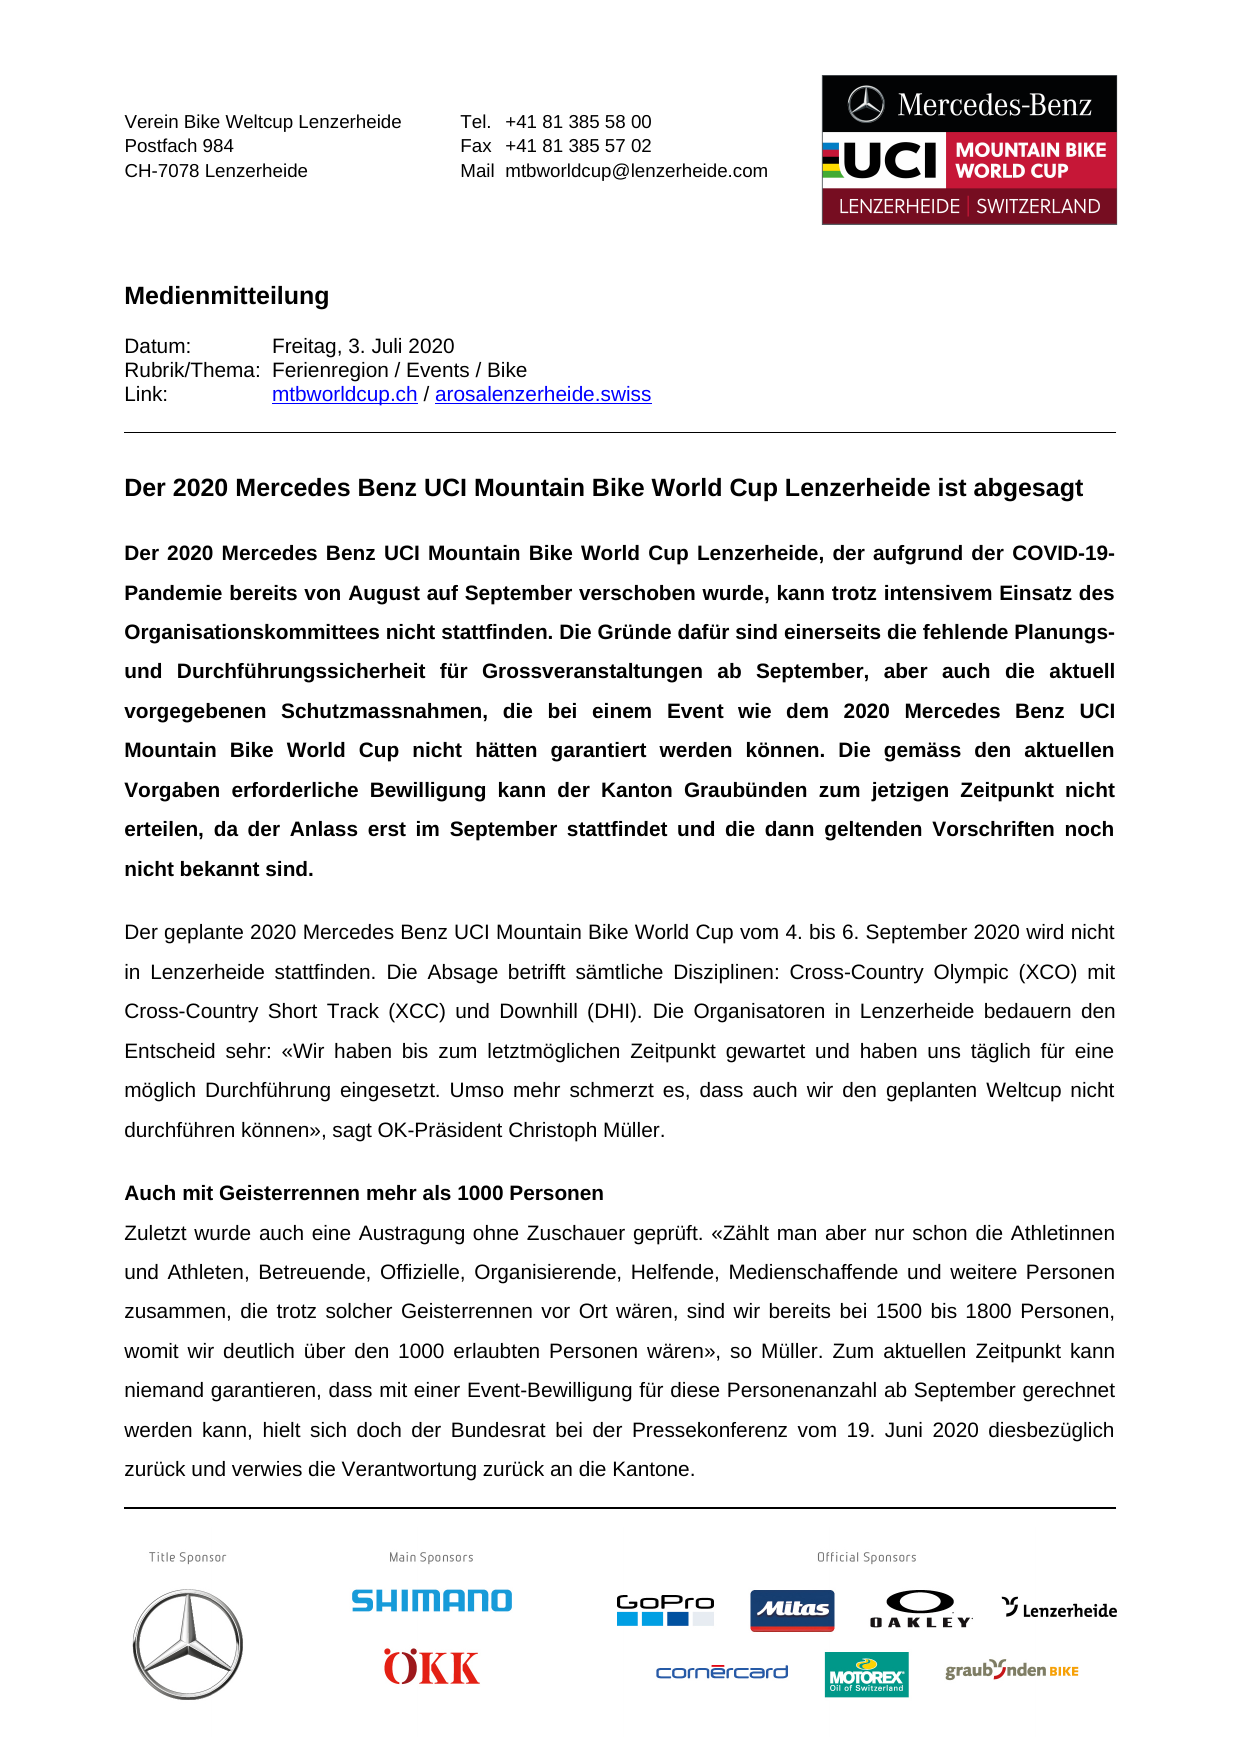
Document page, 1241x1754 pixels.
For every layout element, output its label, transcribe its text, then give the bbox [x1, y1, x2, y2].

picture [821, 75, 1118, 225]
text Datum: Freitag, 3. Juli 2020 [124, 334, 1116, 358]
text Der 2020 Mercedes Benz UCI Mountain Bike World Cup Lenzerheide ist abgesagt [124, 457, 1116, 501]
text Auch mit Geisterrennen mehr als 1000 Personen [124, 1165, 1116, 1205]
picture [20, 1527, 1140, 1737]
text Rubrik/Thema: Ferienregion / Events / Bike [124, 358, 1116, 382]
text Medienmitteilung [124, 266, 1116, 310]
text Link: mtbworldcup.ch / arosalenzerheide.swiss [124, 382, 1116, 406]
text Der geplante 2020 Mercedes Benz UCI Mountain Bike World Cup vom 4. bis 6. September 2020 wird nicht in Lenzerheide stattfinden. Die Absage betrifft sämtliche Disziplinen: Cross-Country Olympic (XCO) mit Cross-Country Short Track (XCC) und Downhill (DHI). Die Organisatoren in Lenzerheide bedauern den Entscheid sehr: «Wir haben bis zum letztmöglichen Zeitpunkt gewartet und haben uns täglich für eine möglich Durchführung eingesetzt. Umso mehr schmerzt es, dass auch wir den geplanten Weltcup nicht durchführen können», sagt OK-Präsident Christoph Müller. [124, 904, 1116, 1141]
text Zuletzt wurde auch eine Austragung ohne Zuschauer geprüft. «Zählt man aber nur schon die Athletinnen und Athleten, Betreuende, Offizielle, Organisierende, Helfende, Medienschaffende und weitere Personen zusammen, die trotz solcher Geisterrennen vor Ort wären, sind wir bereits bei 1500 bis 1800 Personen, womit wir deutlich über den 1000 erlaubten Personen wären», so Müller. Zum aktuellen Zeitpunkt kann niemand garantieren, dass mit einer Event-Bewilligung für diese Personenanzahl ab September gerechnet werden kann, hielt sich doch der Bundesrat bei der Pressekonferenz vom 19. Juni 2020 diesbezüglich zurück und verwies die Verantwortung zurück an die Kantone. [124, 1205, 1116, 1481]
text Der 2020 Mercedes Benz UCI Mountain Bike World Cup Lenzerheide, der aufgrund der COVID-19-Pandemie bereits von August auf September verschoben wurde, kann trotz intensivem Einsatz des Organisationskommittees nicht stattfinden. Die Gründe dafür sind einerseits die fehlende Planungs- und Durchführungssicherheit für Grossveranstaltungen ab September, aber auch die aktuell vorgegebenen Schutzmassnahmen, die bei einem Event wie dem 2020 Mercedes Benz UCI Mountain Bike World Cup nicht hätten garantiert werden können. Die gemäss den aktuellen Vorgaben erforderliche Bewilligung kann der Kanton Graubünden zum jetzigen Zeitpunkt nicht erteilen, da der Anlass erst im September stattfindet und die dann geltenden Vorschriften noch nicht bekannt sind. [124, 525, 1116, 881]
